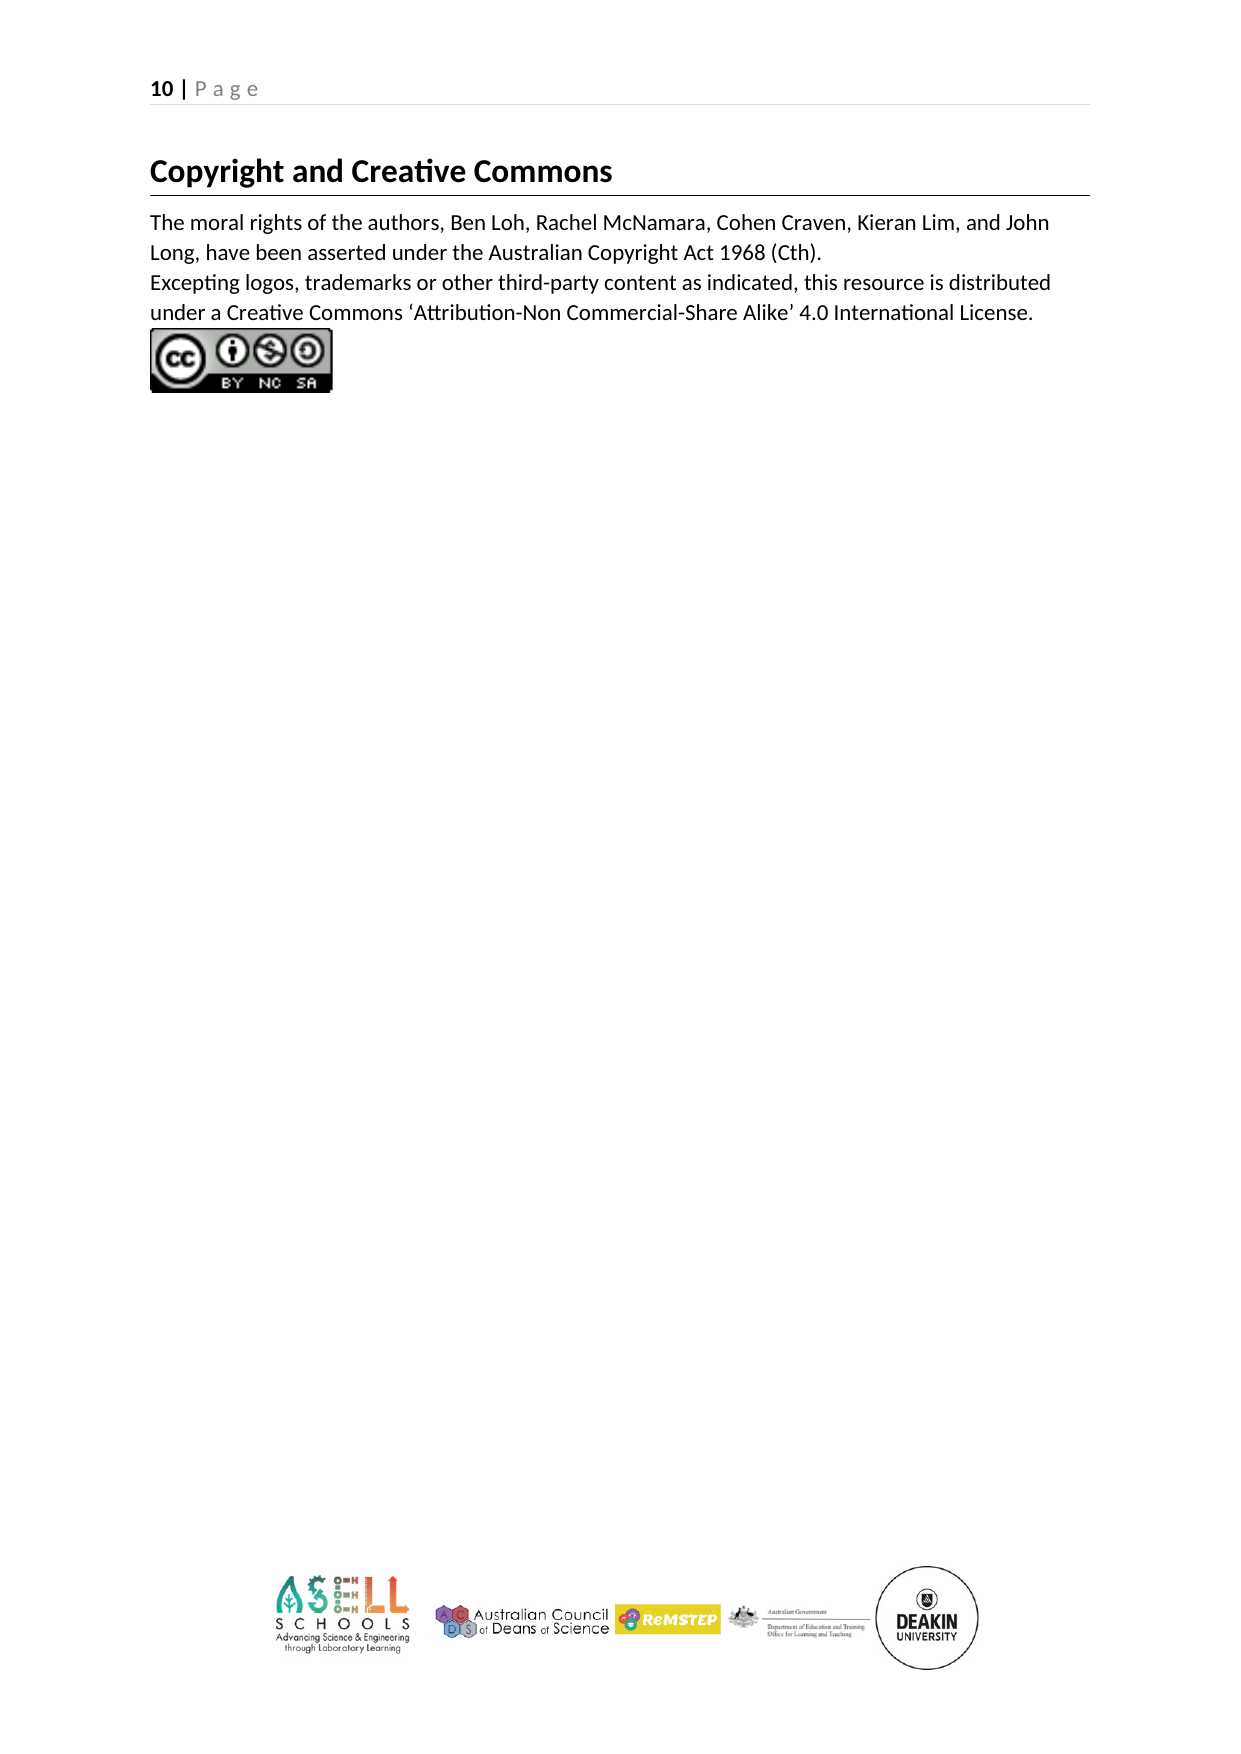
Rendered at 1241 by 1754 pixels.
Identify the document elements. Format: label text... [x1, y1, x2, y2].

picture [150, 328, 333, 393]
text The moral rights of the authors, Ben Loh, Rachel McNamara, Cohen Craven, Kieran Lim, and John Long, have been asserted under the Australian Copyright Act 1968 (Cth). Excepting logos, trademarks or other third-party content as indicated, this resource is distributed under a Creative Commons ‘Attribution-Non Commercial-Share Alike’ 4.0 International License. [150, 208, 1090, 393]
subtitle Copyright and Creative Commons [150, 150, 1090, 195]
picture [250, 1555, 990, 1681]
